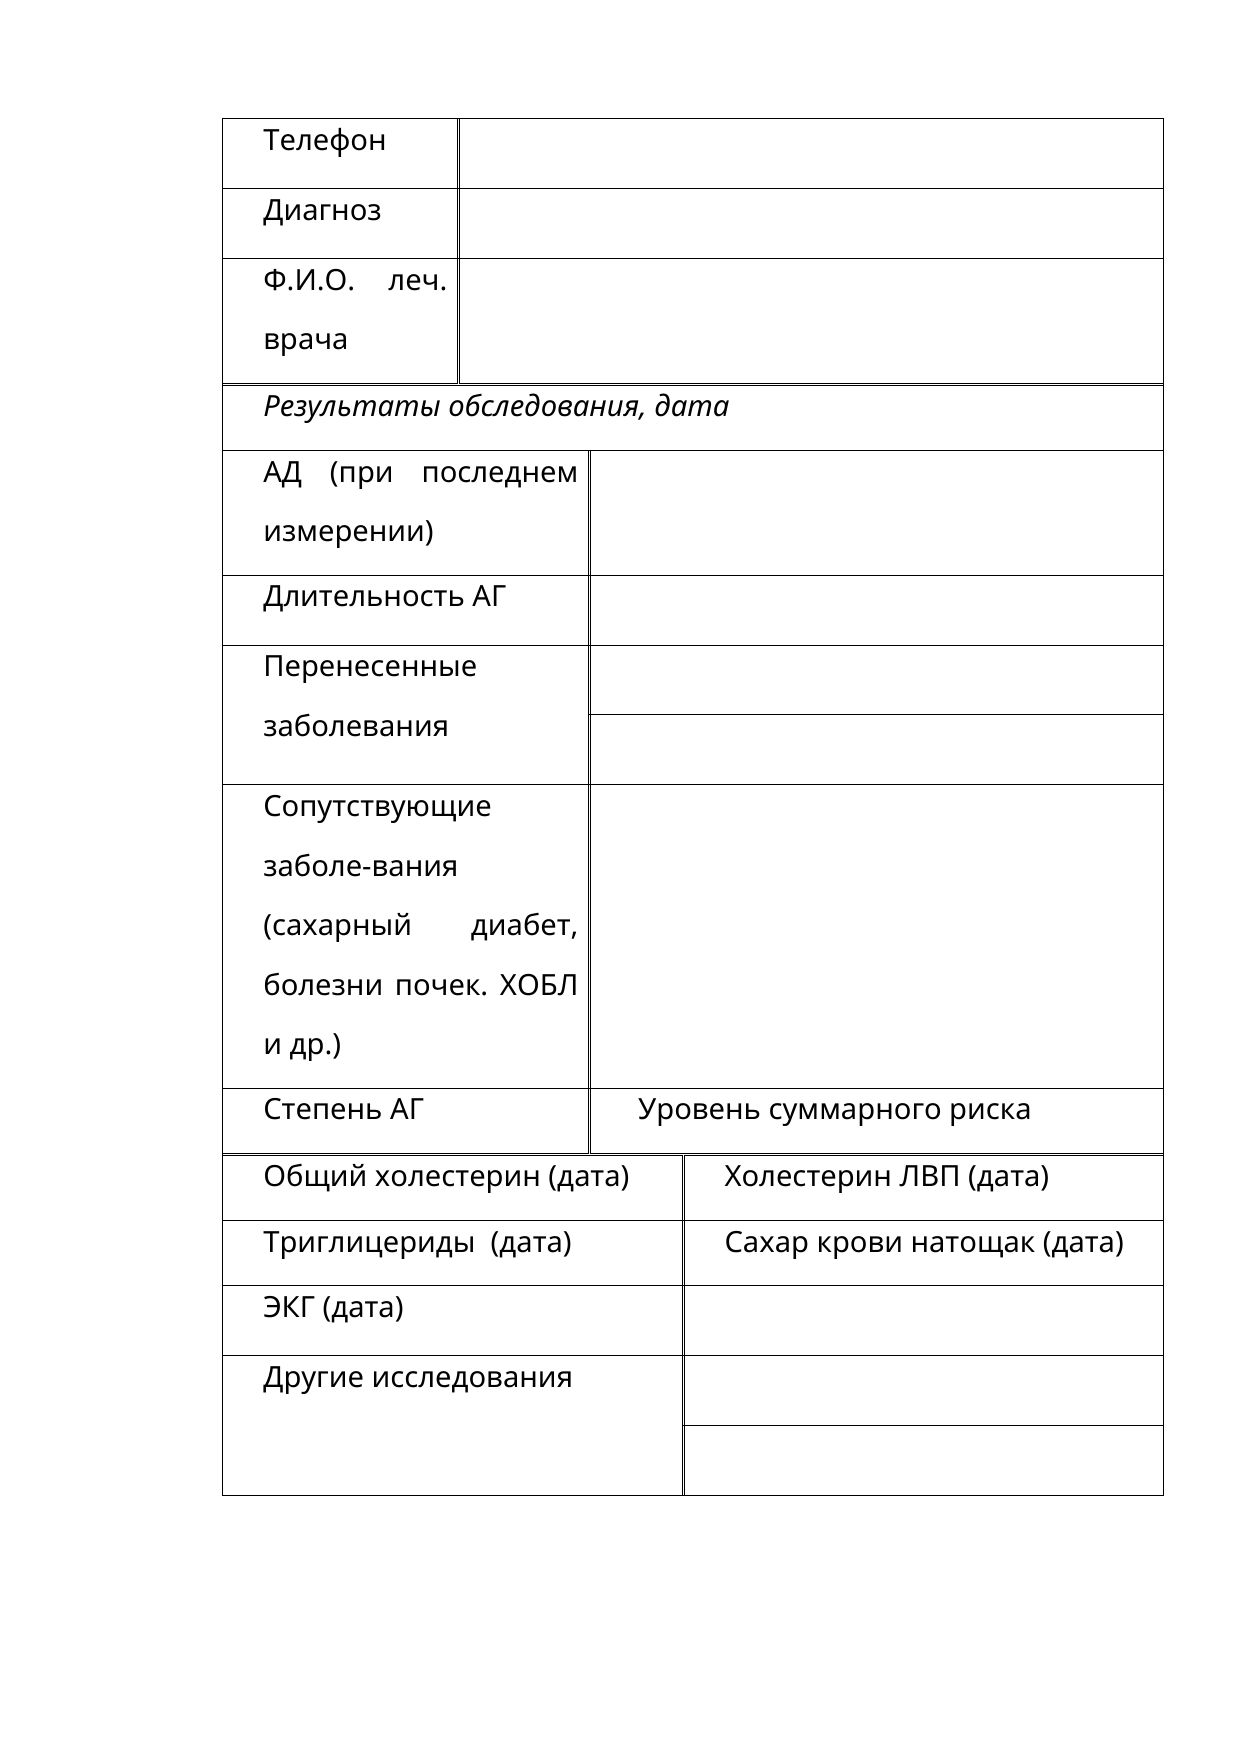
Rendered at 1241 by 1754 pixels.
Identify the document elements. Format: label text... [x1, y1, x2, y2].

table_cell [591, 785, 1163, 1087]
table_cell Результаты обследования, дата [223, 386, 1163, 450]
table_cell [460, 119, 1163, 188]
table_cell [460, 189, 1163, 258]
table_cell Степень АГ [223, 1089, 588, 1153]
table_cell [591, 576, 1163, 644]
table_cell [591, 715, 1163, 784]
table_cell [591, 451, 1163, 574]
table_cell Телефон [223, 119, 457, 188]
table_cell [685, 1356, 1163, 1425]
table_cell Другие исследования [223, 1356, 682, 1495]
table_cell Уровень суммарного риска [591, 1089, 1163, 1153]
table_cell Сахар крови натощак (дата) [685, 1221, 1163, 1285]
table_cell [591, 646, 1163, 714]
table_cell ЭКГ (дата) [223, 1286, 682, 1355]
table_cell [685, 1286, 1163, 1355]
table_cell Диагноз [223, 189, 457, 258]
table_cell АД (при последнем измерении) [223, 451, 588, 574]
table_cell Триглицериды (дата) [223, 1221, 682, 1285]
table_cell Сопутствующие заболе-вания (сахарный диабет, болезни почек. ХОБЛ и др.) [223, 785, 588, 1087]
table_cell [685, 1426, 1163, 1495]
table_cell Общий холестерин (дата) [223, 1156, 682, 1220]
table_cell Длительность АГ [223, 576, 588, 644]
table_cell Холестерин ЛВП (дата) [685, 1156, 1163, 1220]
table_cell Перенесенные заболевания [223, 646, 588, 784]
table_cell [460, 259, 1163, 383]
table_cell Ф.И.О. леч. врача [223, 259, 457, 383]
